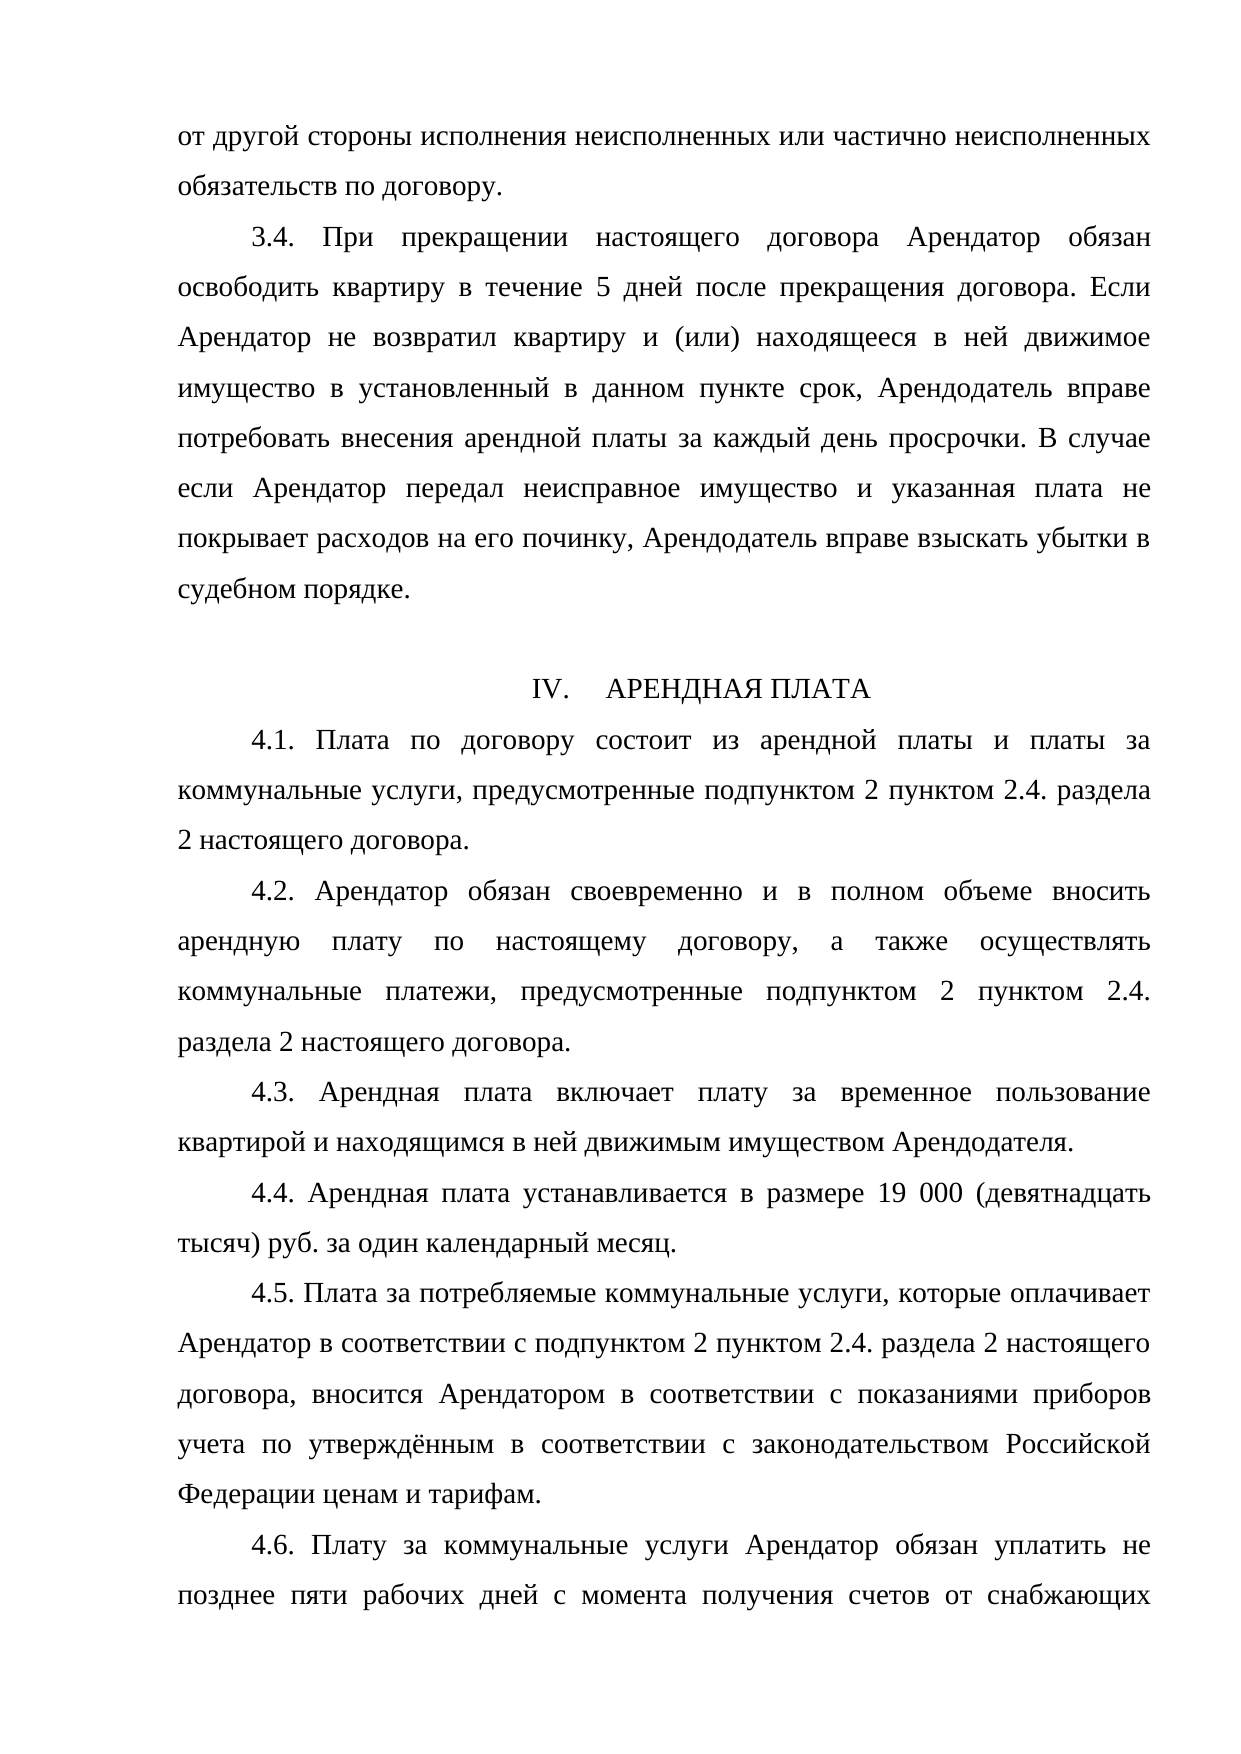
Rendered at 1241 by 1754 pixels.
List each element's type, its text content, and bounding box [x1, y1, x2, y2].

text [177, 1527, 1152, 1611]
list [177, 118, 1152, 202]
text 4.3. Арендная плата включает плату за временное пользование квартирой и находящимся в ней движимым имуществом Арендодателя. [177, 1074, 1152, 1158]
text 4.1. Плата по договору состоит из арендной платы и платы за коммунальные услуги, предусмотренные подпунктом 2 пунктом 2.4. раздела 2 настоящего договора. [177, 722, 1152, 856]
text 4.5. Плата за потребляемые коммунальные услуги, которые оплачивает Арендатор в соответствии с подпунктом 2 пунктом 2.4. раздела 2 настоящего договора, вносится Арендатором в соответствии с показаниями приборов учета по утверждённым в соответствии с законодательством Российской Федерации ценам и тарифам. [177, 1275, 1152, 1510]
list 3.4. При прекращении настоящего договора Арендатор обязан освободить квартиру в течение 5 дней после прекращения договора. Если Арендатор не возвратил квартиру и (или) находящееся в ней движимое имущество в установленный в данном пункте срок, Арендодатель вправе потребовать внесения арендной платы за каждый день просрочки. В случае если Арендатор передал неисправное имущество и указанная плата не покрывает расходов на его починку, Арендодатель вправе взыскать убытки в судебном порядке. [177, 219, 1152, 604]
text 4.4. Арендная плата устанавливается в размере 19 000 (девятнадцать тысяч) руб. за один календарный месяц. [177, 1175, 1152, 1258]
list АРЕНДНАЯ ПЛАТА [177, 672, 1152, 705]
text 4.2. Арендатор обязан своевременно и в полном объеме вносить арендную плату по настоящему договору, а также осуществлять коммунальные платежи, предусмотренные подпунктом 2 пунктом 2.4. раздела 2 настоящего договора. [177, 873, 1152, 1057]
